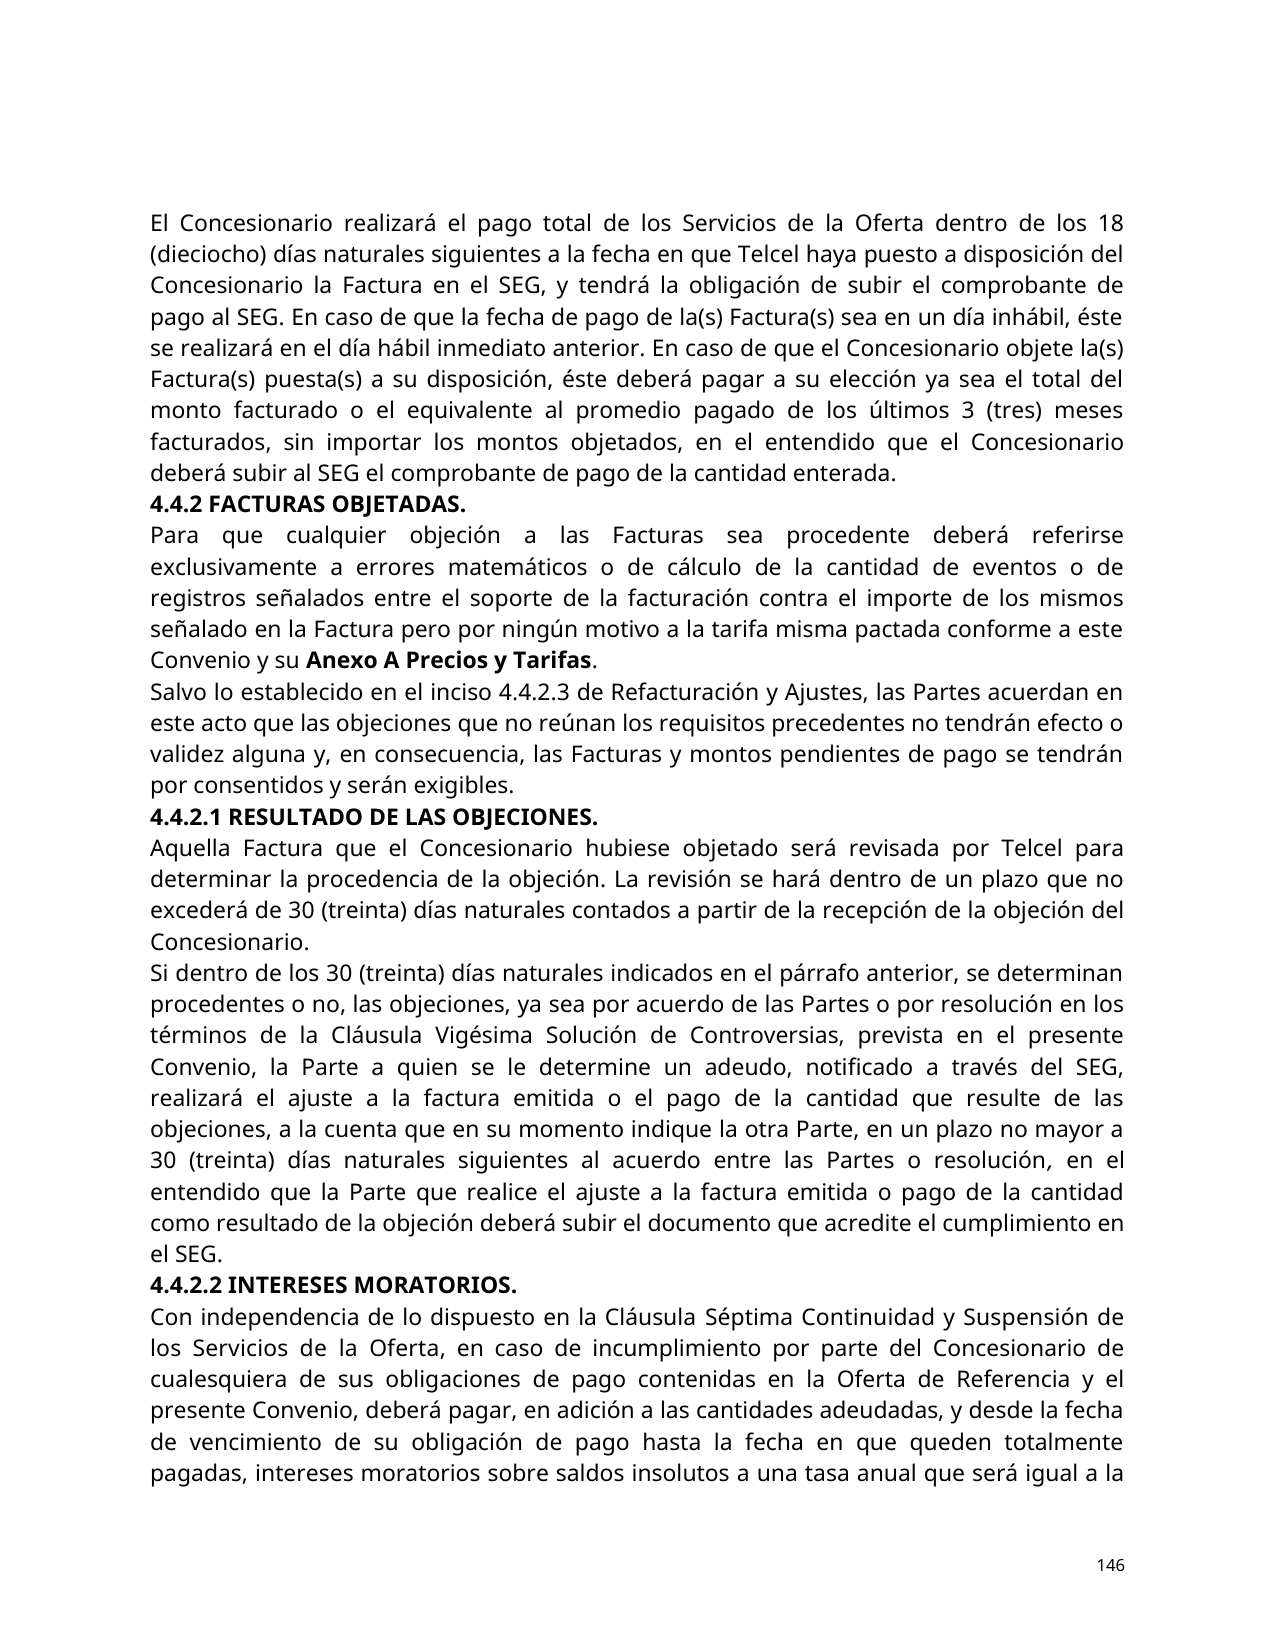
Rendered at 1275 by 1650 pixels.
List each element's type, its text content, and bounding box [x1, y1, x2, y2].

text 4.4.2 FACTURAS OBJETADAS. [150, 488, 1125, 519]
text El Concesionario realizará el pago total de los Servicios de la Oferta dentro de los 18 (dieciocho) días naturales siguientes a la fecha en que Telcel haya puesto a disposición del Concesionario la Factura en el SEG, y tendrá la obligación de subir el comprobante de pago al SEG. En caso de que la fecha de pago de la(s) Factura(s) sea en un día inhábil, éste se realizará en el día hábil inmediato anterior. En caso de que el Concesionario objete la(s) Factura(s) puesta(s) a su disposición, éste deberá pagar a su elección ya sea el total del monto facturado o el equivalente al promedio pagado de los últimos 3 (tres) meses facturados, sin importar los montos objetados, en el entendido que el Concesionario deberá subir al SEG el comprobante de pago de la cantidad enterada. [150, 207, 1125, 488]
text Si dentro de los 30 (treinta) días naturales indicados en el párrafo anterior, se determinan procedentes o no, las objeciones, ya sea por acuerdo de las Partes o por resolución en los términos de la Cláusula Vigésima Solución de Controversias, prevista en el presente Convenio, la Parte a quien se le determine un adeudo, notificado a través del SEG, realizará el ajuste a la factura emitida o el pago de la cantidad que resulte de las objeciones, a la cuenta que en su momento indique la otra Parte, en un plazo no mayor a 30 (treinta) días naturales siguientes al acuerdo entre las Partes o resolución, en el entendido que la Parte que realice el ajuste a la factura emitida o pago de la cantidad como resultado de la objeción deberá subir el documento que acredite el cumplimiento en el SEG. [150, 957, 1125, 1269]
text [150, 1301, 1125, 1488]
text 4.4.2.2 INTERESES MORATORIOS. [150, 1269, 1125, 1301]
text 4.4.2.1 RESULTADO DE LAS OBJECIONES. [150, 801, 1125, 832]
text Aquella Factura que el Concesionario hubiese objetado será revisada por Telcel para determinar la procedencia de la objeción. La revisión se hará dentro de un plazo que no excederá de 30 (treinta) días naturales contados a partir de la recepción de la objeción del Concesionario. [150, 832, 1125, 957]
text Para que cualquier objeción a las Facturas sea procedente deberá referirse exclusivamente a errores matemáticos o de cálculo de la cantidad de eventos o de registros señalados entre el soporte de la facturación contra el importe de los mismos señalado en la Factura pero por ningún motivo a la tarifa misma pactada conforme a este Convenio y su Anexo A Precios y Tarifas. [150, 519, 1125, 676]
text Salvo lo establecido en el inciso 4.4.2.3 de Refacturación y Ajustes, las Partes acuerdan en este acto que las objeciones que no reúnan los requisitos precedentes no tendrán efecto o validez alguna y, en consecuencia, las Facturas y montos pendientes de pago se tendrán por consentidos y serán exigibles. [150, 676, 1125, 801]
